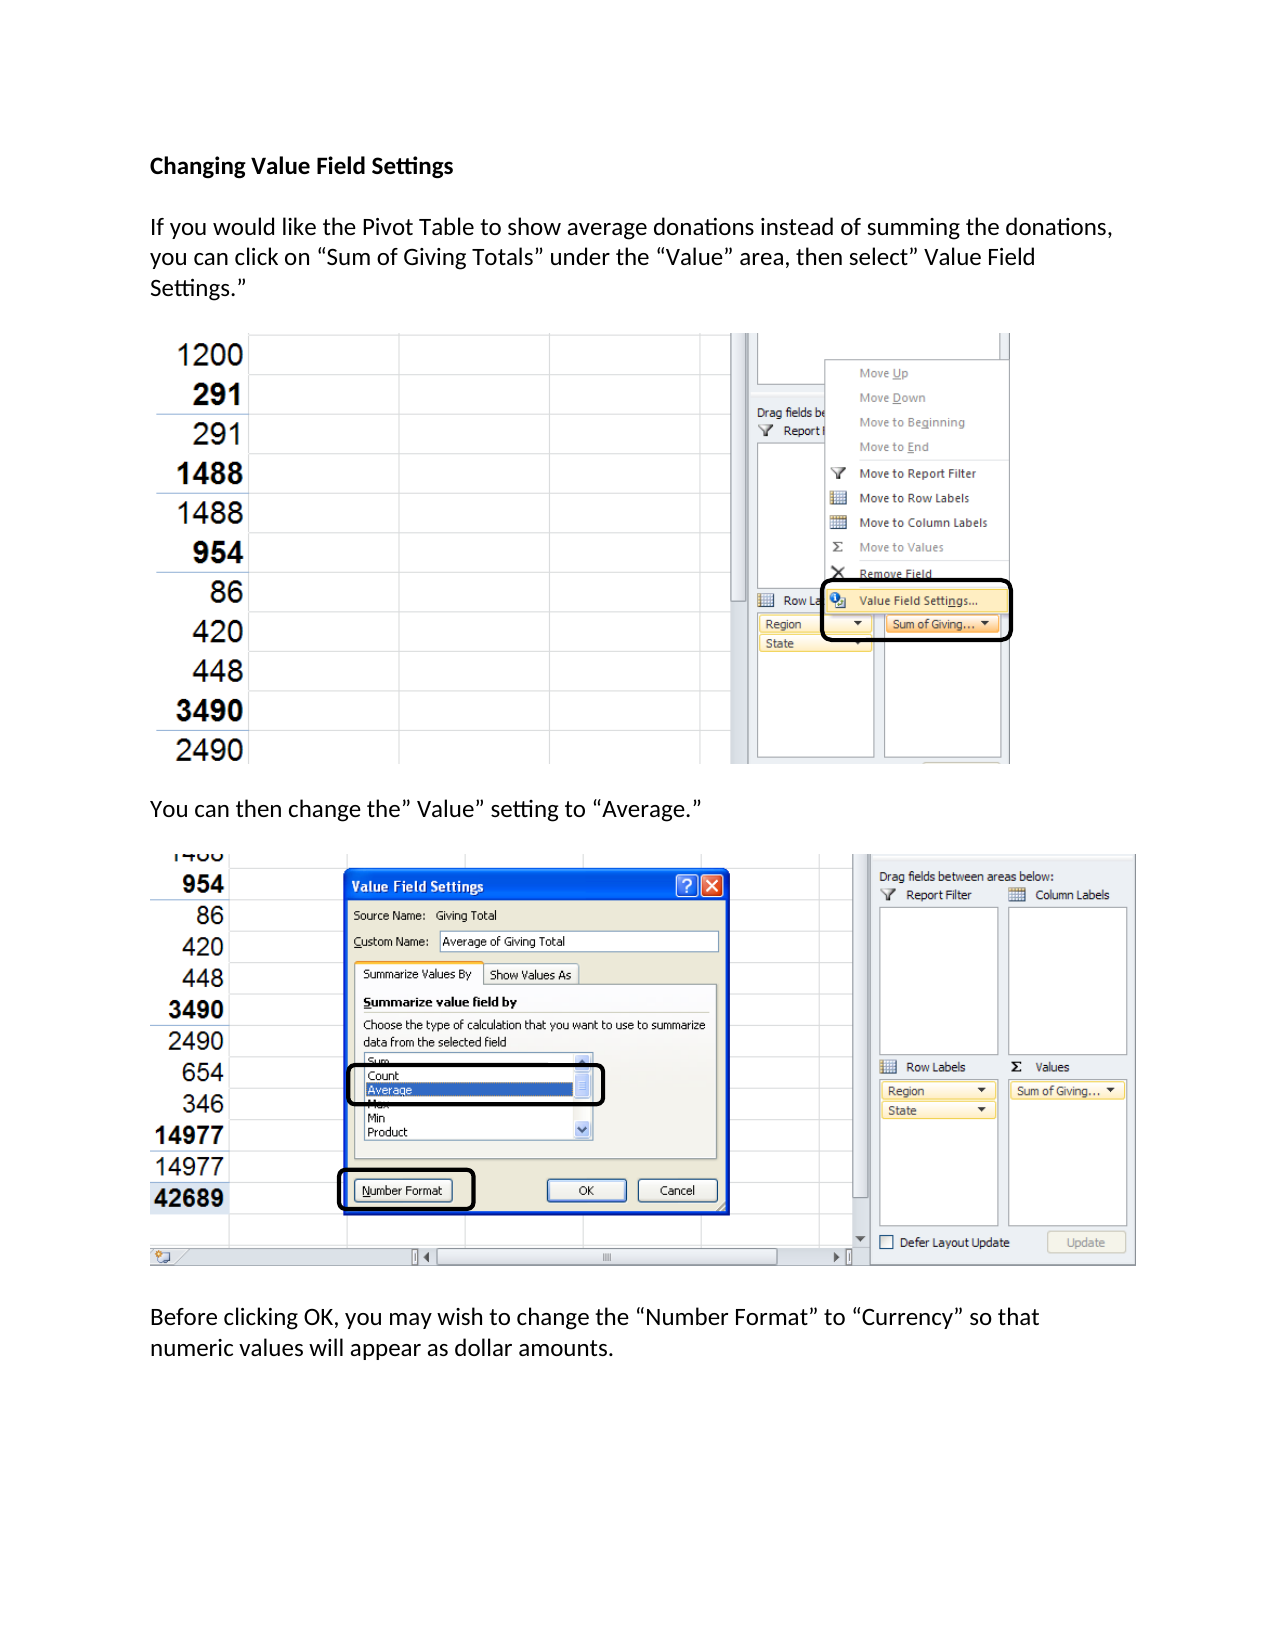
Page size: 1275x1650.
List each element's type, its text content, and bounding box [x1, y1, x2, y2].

picture [150, 854, 1136, 1266]
text If you would like the Pivot Table to show average donations instead of summing the donations, you can click on “Sum of Giving Totals” under the “Value” area, then select” Value Field Settings.” [150, 211, 1125, 303]
text Before clicking OK, you may wish to change the “Number Format” to “Currency” so that numeric values will appear as dollar amounts. [150, 1301, 1125, 1362]
text Changing Value Field Settings [150, 150, 1125, 181]
picture [156, 333, 1010, 764]
picture [825, 583, 1008, 638]
text You can then change the” Value” setting to “Average.” [150, 794, 1125, 824]
